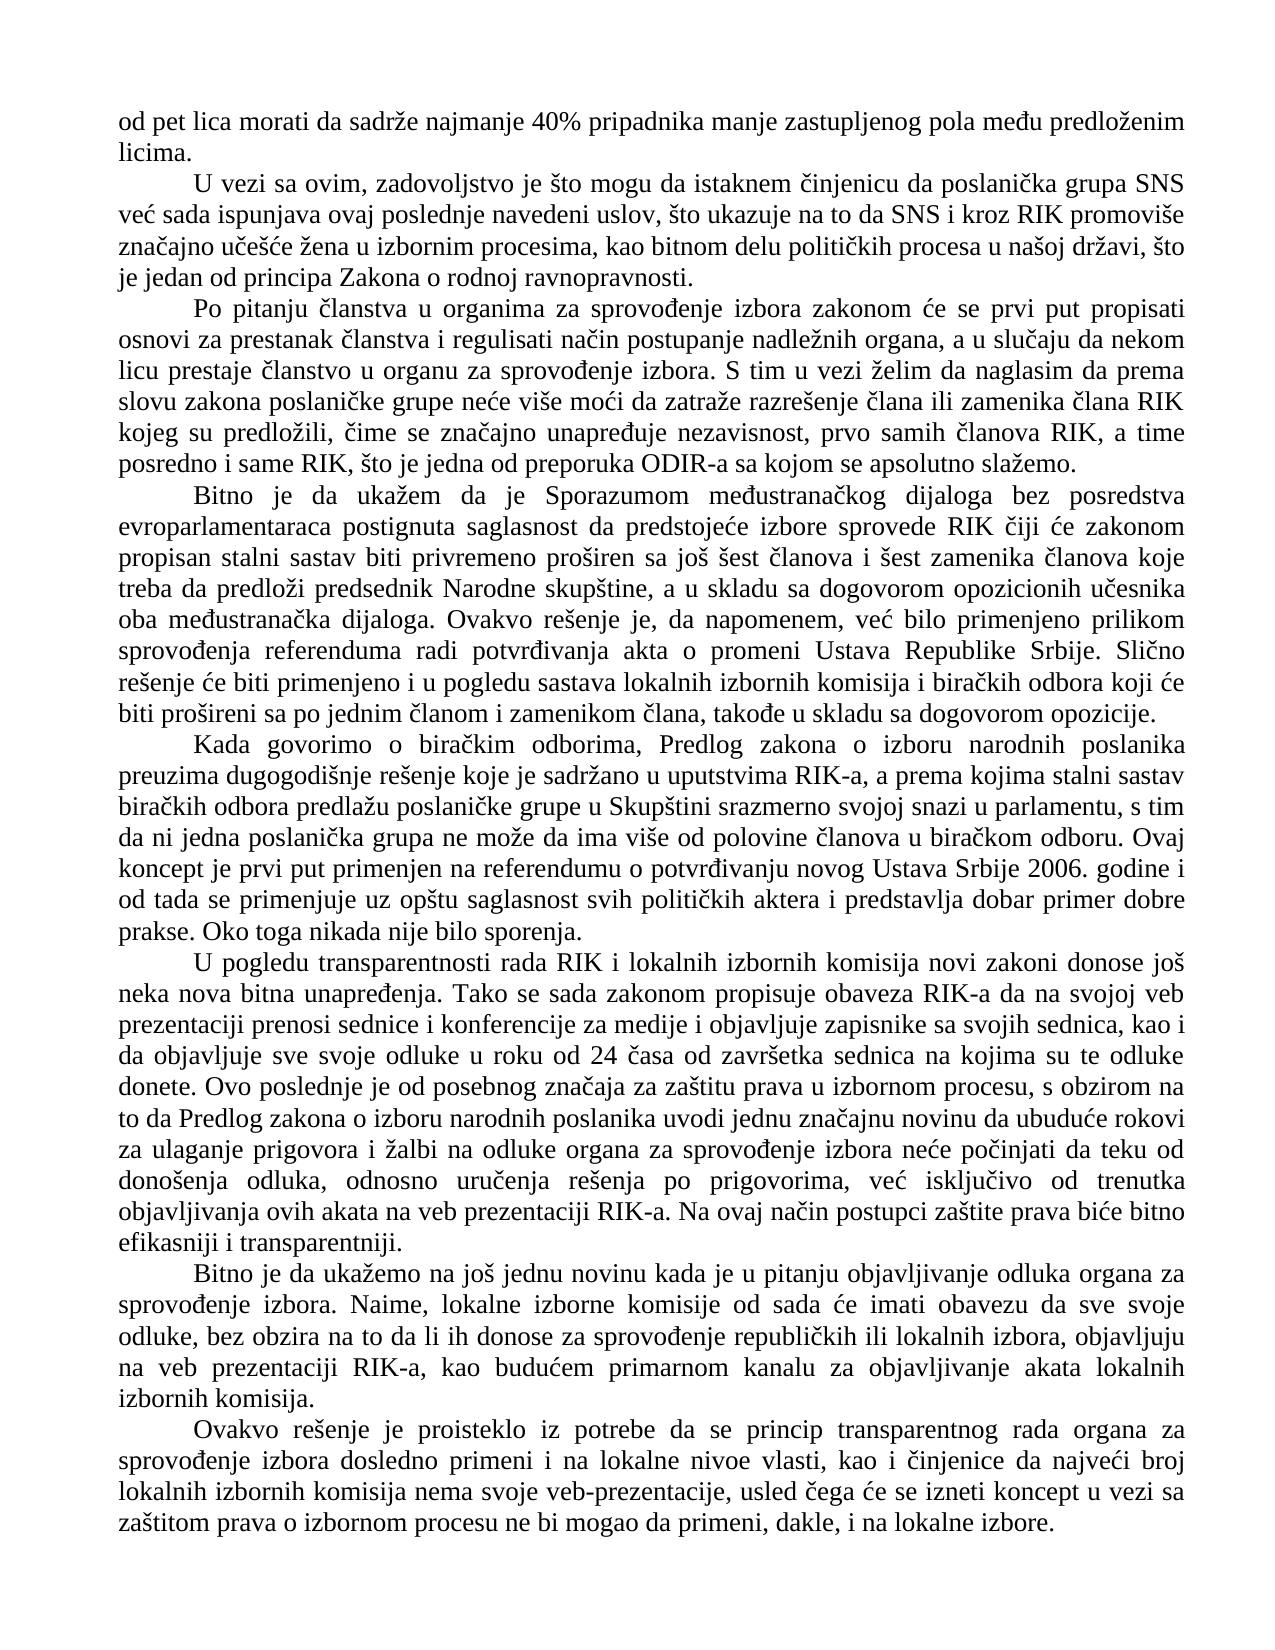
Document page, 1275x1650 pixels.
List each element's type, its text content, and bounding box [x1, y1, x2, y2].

text Po pitanju članstva u organima za sprovođenje izbora zakonom će se prvi put propisati osnovi za prestanak članstva i regulisati način postupanje nadležnih organa, a u slučaju da nekom licu prestaje članstvo u organu za sprovođenje izbora. S tim u vezi želim da naglasim da prema slovu zakona poslaničke grupe neće više moći da zatraže razrešenje člana ili zamenika člana RIK kojeg su predložili, čime se značajno unapređuje nezavisnost, prvo samih članova RIK, a time posredno i same RIK, što je jedna od preporuka ODIR-a sa kojom se apsolutno slažemo. [118, 292, 1186, 479]
text Bitno je da ukažemo na još jednu novinu kada je u pitanju objavljivanje odluka organa za sprovođenje izbora. Naime, lokalne izborne komisije od sada će imati obavezu da sve svoje odluke, bez obzira na to da li ih donose za sprovođenje republičkih ili lokalnih izbora, objavljuju na veb prezentaciji RIK-a, kao budućem primarnom kanalu za objavljivanje akata lokalnih izbornih komisija. [118, 1257, 1186, 1413]
text U pogledu transparentnosti rada RIK i lokalnih izbornih komisija novi zakoni donose još neka nova bitna unapređenja. Tako se sada zakonom propisuje obaveza RIK-a da na svojoj veb prezentaciji prenosi sednice i konferencije za medije i objavljuje zapisnike sa svojih sednica, kao i da objavljuje sve svoje odluke u roku od 24 časa od završetka sednica na kojima su te odluke donete. Ovo poslednje je od posebnog značaja za zaštitu prava u izbornom procesu, s obzirom na to da Predlog zakona o izboru narodnih poslanika uvodi jednu značajnu novinu da ubuduće rokovi za ulaganje prigovora i žalbi na odluke organa za sprovođenje izbora neće počinjati da teku od donošenja odluka, odnosno uručenja rešenja po prigovorima, već isključivo od trenutka objavljivanja ovih akata na veb prezentaciji RIK-a. Na ovaj način postupci zaštite prava biće bitno efikasniji i transparentniji. [118, 946, 1186, 1257]
text Ovakvo rešenje je proisteklo iz potrebe da se princip transparentnog rada organa za sprovođenje izbora dosledno primeni i na lokalne nivoe vlasti, kao i činjenice da najveći broj lokalnih izbornih komisija nema svoje veb-prezentacije, usled čega će se izneti koncept u vezi sa zaštitom prava o izbornom procesu ne bi mogao da primeni, dakle, i na lokalne izbore. [118, 1413, 1186, 1538]
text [118, 105, 1186, 167]
text U vezi sa ovim, zadovoljstvo je što mogu da istaknem činjenicu da poslanička grupa SNS već sada ispunjava ovaj poslednje navedeni uslov, što ukazuje na to da SNS i kroz RIK promoviše značajno učešće žena u izbornim procesima, kao bitnom delu političkih procesa u našoj državi, što je jedan od principa Zakona o rodnoj ravnopravnosti. [118, 167, 1186, 292]
text Bitno je da ukažem da je Sporazumom međustranačkog dijaloga bez posredstva evroparlamentaraca postignuta saglasnost da predstojeće izbore sprovede RIK čiji će zakonom propisan stalni sastav biti privremeno proširen sa još šest članova i šest zamenika članova koje treba da predloži predsednik Narodne skupštine, a u skladu sa dogovorom opozicionih učesnika oba međustranačka dijaloga. Ovakvo rešenje je, da napomenem, već bilo primenjeno prilikom sprovođenja referenduma radi potvrđivanja akta o promeni Ustava Republike Srbije. Slično rešenje će biti primenjeno i u pogledu sastava lokalnih izbornih komisija i biračkih odbora koji će biti prošireni sa po jednim članom i zamenikom člana, takođe u skladu sa dogovorom opozicije. [118, 479, 1186, 728]
text Kada govorimo o biračkim odborima, Predlog zakona o izboru narodnih poslanika preuzima dugogodišnje rešenje koje je sadržano u uputstvima RIK-a, a prema kojima stalni sastav biračkih odbora predlažu poslaničke grupe u Skupštini srazmerno svojoj snazi u parlamentu, s tim da ni jedna poslanička grupa ne može da ima više od polovine članova u biračkom odboru. Ovaj koncept je prvi put primenjen na referendumu o potvrđivanju novog Ustava Srbije 2006. godine i od tada se primenjuje uz opštu saglasnost svih političkih aktera i predstavlja dobar primer dobre prakse. Oko toga nikada nije bilo sporenja. [118, 728, 1186, 946]
